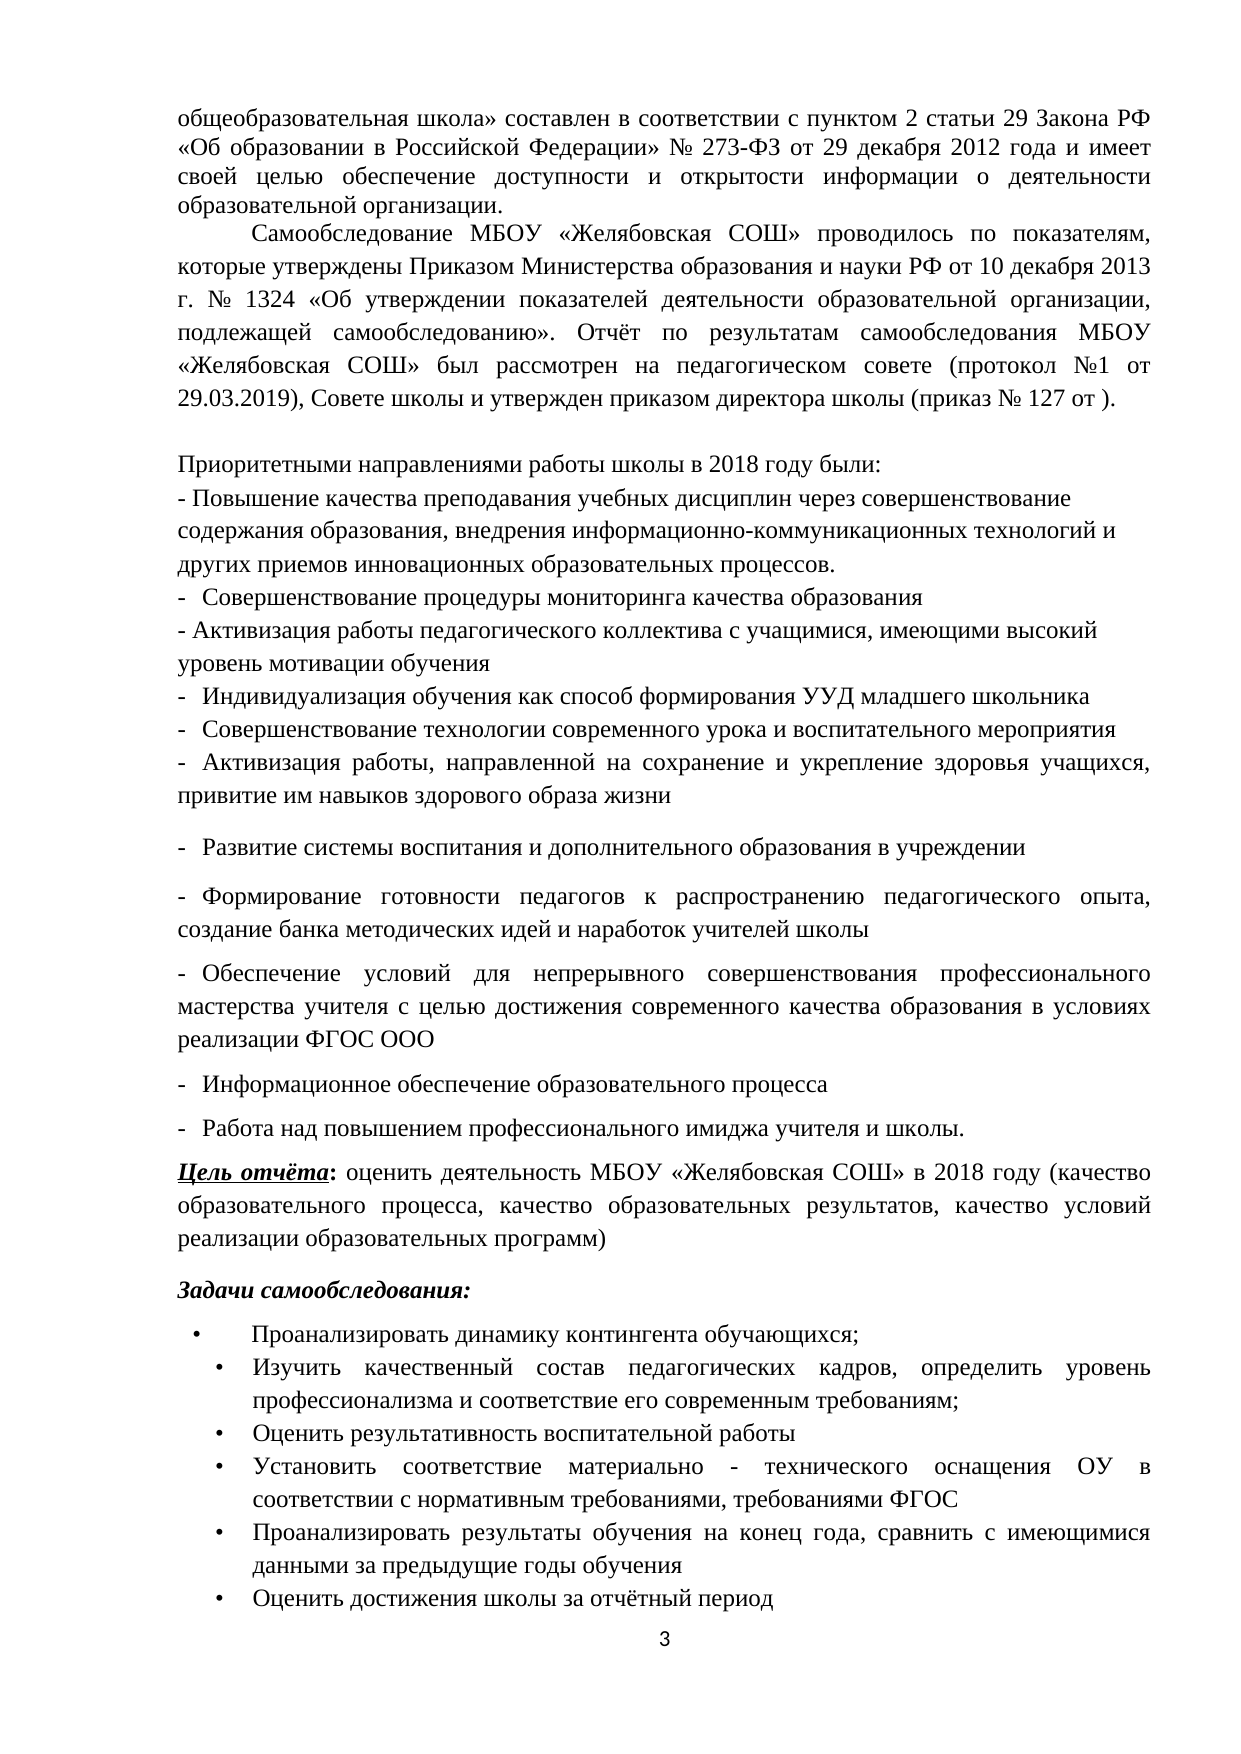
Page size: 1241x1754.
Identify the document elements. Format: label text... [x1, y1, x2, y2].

list Проанализировать динамику контингента обучающихся; [192, 1319, 1152, 1348]
text Цель отчёта: оценить деятельность МБОУ «Желябовская СОШ» в 2018 году (качество образовательного процесса, качество образовательных результатов, качество условий реализации образовательных программ) [177, 1157, 1152, 1252]
list Индивидуализация обучения как способ формирования УУД младшего школьника [177, 681, 1152, 709]
text Самообследование МБОУ «Желябовская СОШ» проводилось по показателям, которые утверждены Приказом Министерства образования и науки РФ от 10 декабря 2013 г. № 1324 «Об утверждении показателей деятельности образовательной организации, подлежащей самообследованию». Отчёт по результатам самообследования МБОУ «Желябовская СОШ» был рассмотрен на педагогическом совете (протокол №1 от 29.03.2019), Совете школы и утвержден приказом директора школы (приказ № 127 от ). [177, 218, 1152, 412]
list Оценить достижения школы за отчётный период [215, 1583, 1152, 1612]
list Развитие системы воспитания и дополнительного образования в учреждении [177, 832, 1152, 861]
list Обеспечение условий для непрерывного совершенствования профессионального мастерства учителя с целью достижения современного качества образования в условиях реализации ФГОС ООО [177, 958, 1152, 1053]
text - Повышение качества преподавания учебных дисциплин через совершенствование содержания образования, внедрения информационно-коммуникационных технологий и других приемов инновационных образовательных процессов. [177, 483, 1152, 577]
list Работа над повышением профессионального имиджа учителя и школы. [177, 1113, 1152, 1142]
list Установить соответствие материально - технического оснащения ОУ в соответствии с нормативным требованиями, требованиями ФГОС [215, 1451, 1152, 1513]
list Информационное обеспечение образовательного процесса [177, 1069, 1152, 1097]
text - Активизация работы педагогического коллектива с учащимися, имеющими высокий уровень мотивации обучения [177, 615, 1152, 676]
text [177, 103, 1152, 218]
text Задачи самообследования: [177, 1275, 1152, 1304]
list Совершенствование технологии современного урока и воспитательного мероприятия [177, 714, 1152, 742]
list Формирование готовности педагогов к распространению педагогического опыта, создание банка методических идей и наработок учителей школы [177, 881, 1152, 943]
list Активизация работы, направленной на сохранение и укрепление здоровья учащихся, привитие им навыков здорового образа жизни [177, 747, 1152, 808]
list Изучить качественный состав педагогических кадров, определить уровень профессионализма и соответствие его современным требованиям; [215, 1352, 1152, 1414]
text Приоритетными направлениями работы школы в 2018 году были: [177, 449, 1152, 478]
list Проанализировать результаты обучения на конец года, сравнить с имеющимися данными за предыдущие годы обучения [215, 1517, 1152, 1579]
list Совершенствование процедуры мониторинга качества образования [177, 582, 1152, 610]
list Оценить результативность воспитательной работы [215, 1418, 1152, 1447]
